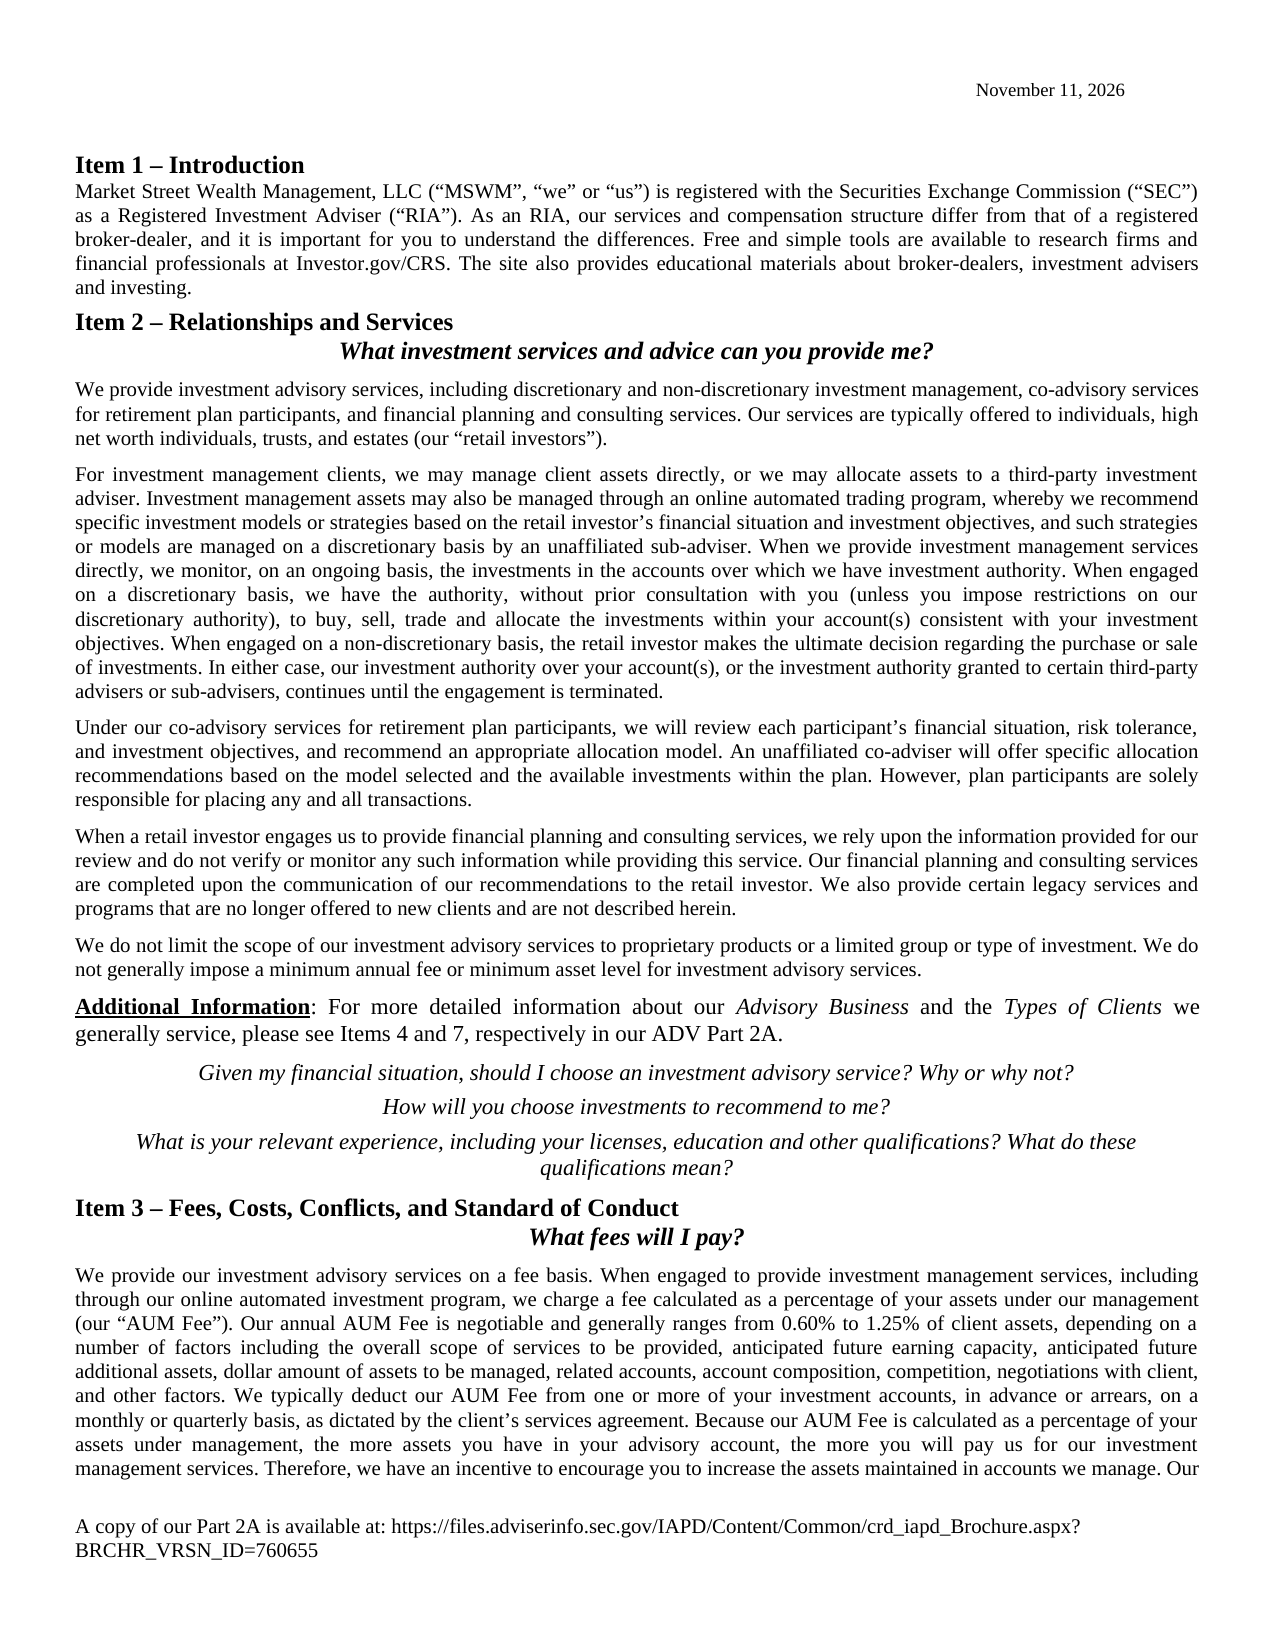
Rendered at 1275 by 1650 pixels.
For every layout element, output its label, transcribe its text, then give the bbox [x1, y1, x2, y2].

text What is your relevant experience, including your licenses, education and other qualifications? What do these qualifications mean? [75, 1128, 1200, 1181]
text Item 3 – Fees, Costs, Conflicts, and Standard of Conduct [75, 1193, 1200, 1222]
subtitle What investment services and advice can you provide me? [75, 336, 1200, 365]
text Item 1 – Introduction [75, 150, 1200, 179]
text We do not limit the scope of our investment advisory services to proprietary products or a limited group or type of investment. We do not generally impose a minimum annual fee or minimum asset level for investment advisory services. [75, 933, 1200, 981]
text We provide investment advisory services, including discretionary and non-discretionary investment management, co-advisory services for retirement plan participants, and financial planning and consulting services. Our services are typically offered to individuals, high net worth individuals, trusts, and estates (our “retail investors”). [75, 377, 1200, 449]
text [75, 1263, 1200, 1480]
text Item 2 – Relationships and Services [75, 307, 1200, 336]
text How will you choose investments to recommend to me? [75, 1093, 1200, 1119]
subtitle What fees will I pay? [75, 1222, 1200, 1251]
text For investment management clients, we may manage client assets directly, or we may allocate assets to a third-party investment adviser. Investment management assets may also be managed through an online automated trading program, whereby we recommend specific investment models or strategies based on the retail investor’s financial situation and investment objectives, and such strategies or models are managed on a discretionary basis by an unaffiliated sub-adviser. When we provide investment management services directly, we monitor, on an ongoing basis, the investments in the accounts over which we have investment authority. When engaged on a discretionary basis, we have the authority, without prior consultation with you (unless you impose restrictions on our discretionary authority), to buy, sell, trade and allocate the investments within your account(s) consistent with your investment objectives. When engaged on a non-discretionary basis, the retail investor makes the ultimate decision regarding the purchase or sale of investments. In either case, our investment authority over your account(s), or the investment authority granted to certain third-party advisers or sub-advisers, continues until the engagement is terminated. [75, 462, 1200, 703]
text Under our co-advisory services for retirement plan participants, we will review each participant’s financial situation, risk tolerance, and investment objectives, and recommend an appropriate allocation model. An unaffiliated co-adviser will offer specific allocation recommendations based on the model selected and the available investments within the plan. However, plan participants are solely responsible for placing any and all transactions. [75, 715, 1200, 811]
text Market Street Wealth Management, LLC (“MSWM”, “we” or “us”) is registered with the Securities Exchange Commission (“SEC”) as a Registered Investment Adviser (“RIA”). As an RIA, our services and compensation structure differ from that of a registered broker-dealer, and it is important for you to understand the differences. Free and simple tools are available to research firms and financial professionals at Investor.gov/CRS. The site also provides educational materials about broker-dealers, investment advisers and investing. [75, 179, 1200, 299]
text When a retail investor engages us to provide financial planning and consulting services, we rely upon the information provided for our review and do not verify or monitor any such information while providing this service. Our financial planning and consulting services are completed upon the communication of our recommendations to the retail investor. We also provide certain legacy services and programs that are no longer offered to new clients and are not described herein. [75, 824, 1200, 920]
text Given my financial situation, should I choose an investment advisory service? Why or why not? [75, 1058, 1200, 1085]
text Additional Information: For more detailed information about our Advisory Business and the Types of Clients we generally service, please see Items 4 and 7, respectively in our ADV Part 2A. [75, 993, 1200, 1046]
